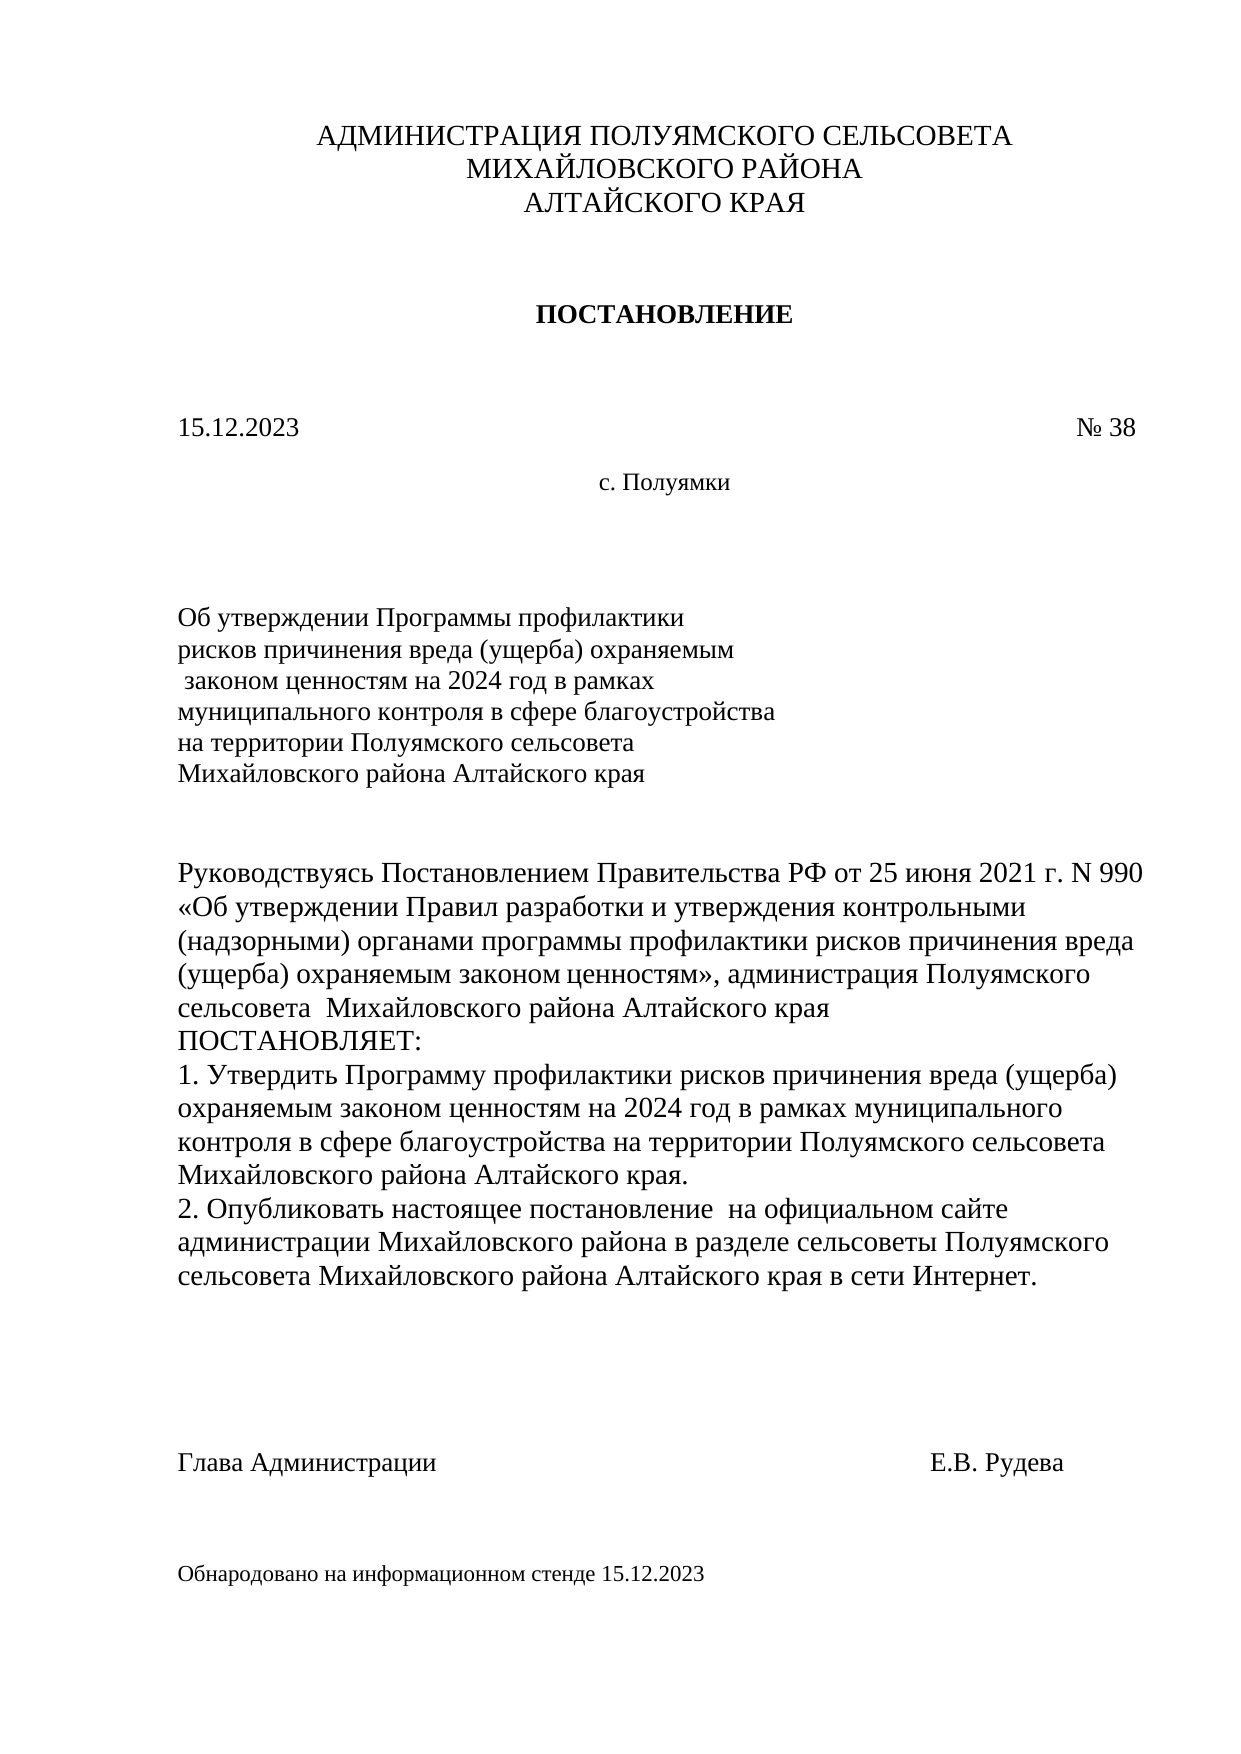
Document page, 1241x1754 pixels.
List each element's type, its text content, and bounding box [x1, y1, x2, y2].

text рисков причинения вреда (ущерба) охраняемым [177, 633, 1152, 664]
text АЛТАЙСКОГО КРАЯ [177, 185, 1152, 219]
text 15.12.2023 № 38 [177, 411, 1152, 442]
text 2. Опубликовать настоящее постановление на официальном сайте администрации Михайловского района в разделе сельсоветы Полуямского сельсовета Михайловского района Алтайского края в сети Интернет. [177, 1191, 1152, 1292]
text АДМИНИСТРАЦИЯ ПОЛУЯМСКОГО СЕЛЬСОВЕТА [177, 118, 1152, 152]
text Глава Администрации Е.В. Рудева [177, 1447, 1152, 1478]
text 1. Утвердить Программу профилактики рисков причинения вреда (ущерба) охраняемым законом ценностям на 2024 год в рамках муниципального контроля в сфере благоустройства на территории Полуямского сельсовета Михайловского района Алтайского края. [177, 1057, 1152, 1191]
text законом ценностям на 2024 год в рамках [177, 664, 1152, 695]
text на территории Полуямского сельсовета Михайловского района Алтайского края [177, 726, 665, 788]
text с. Полуямки [177, 467, 1152, 496]
text муниципального контроля в сфере благоустройства [177, 695, 1152, 726]
text Об утверждении Программы профилактики [177, 602, 1152, 633]
text ПОСТАНОВЛЯЕТ: [177, 1023, 1152, 1057]
text МИХАЙЛОВСКОГО РАЙОНА [177, 152, 1152, 185]
text ПОСТАНОВЛЕНИЕ [177, 298, 1152, 329]
text Руководствуясь Постановлением Правительства РФ от 25 июня 2021 г. N 990 «Об утверждении Правил разработки и утверждения контрольными (надзорными) органами программы профилактики рисков причинения вреда (ущерба) охраняемым законом ценностям», администрация Полуямского сельсовета Михайловского района Алтайского края [177, 856, 1152, 1023]
text Обнародовано на информационном стенде 15.12.2023 [177, 1560, 1152, 1586]
